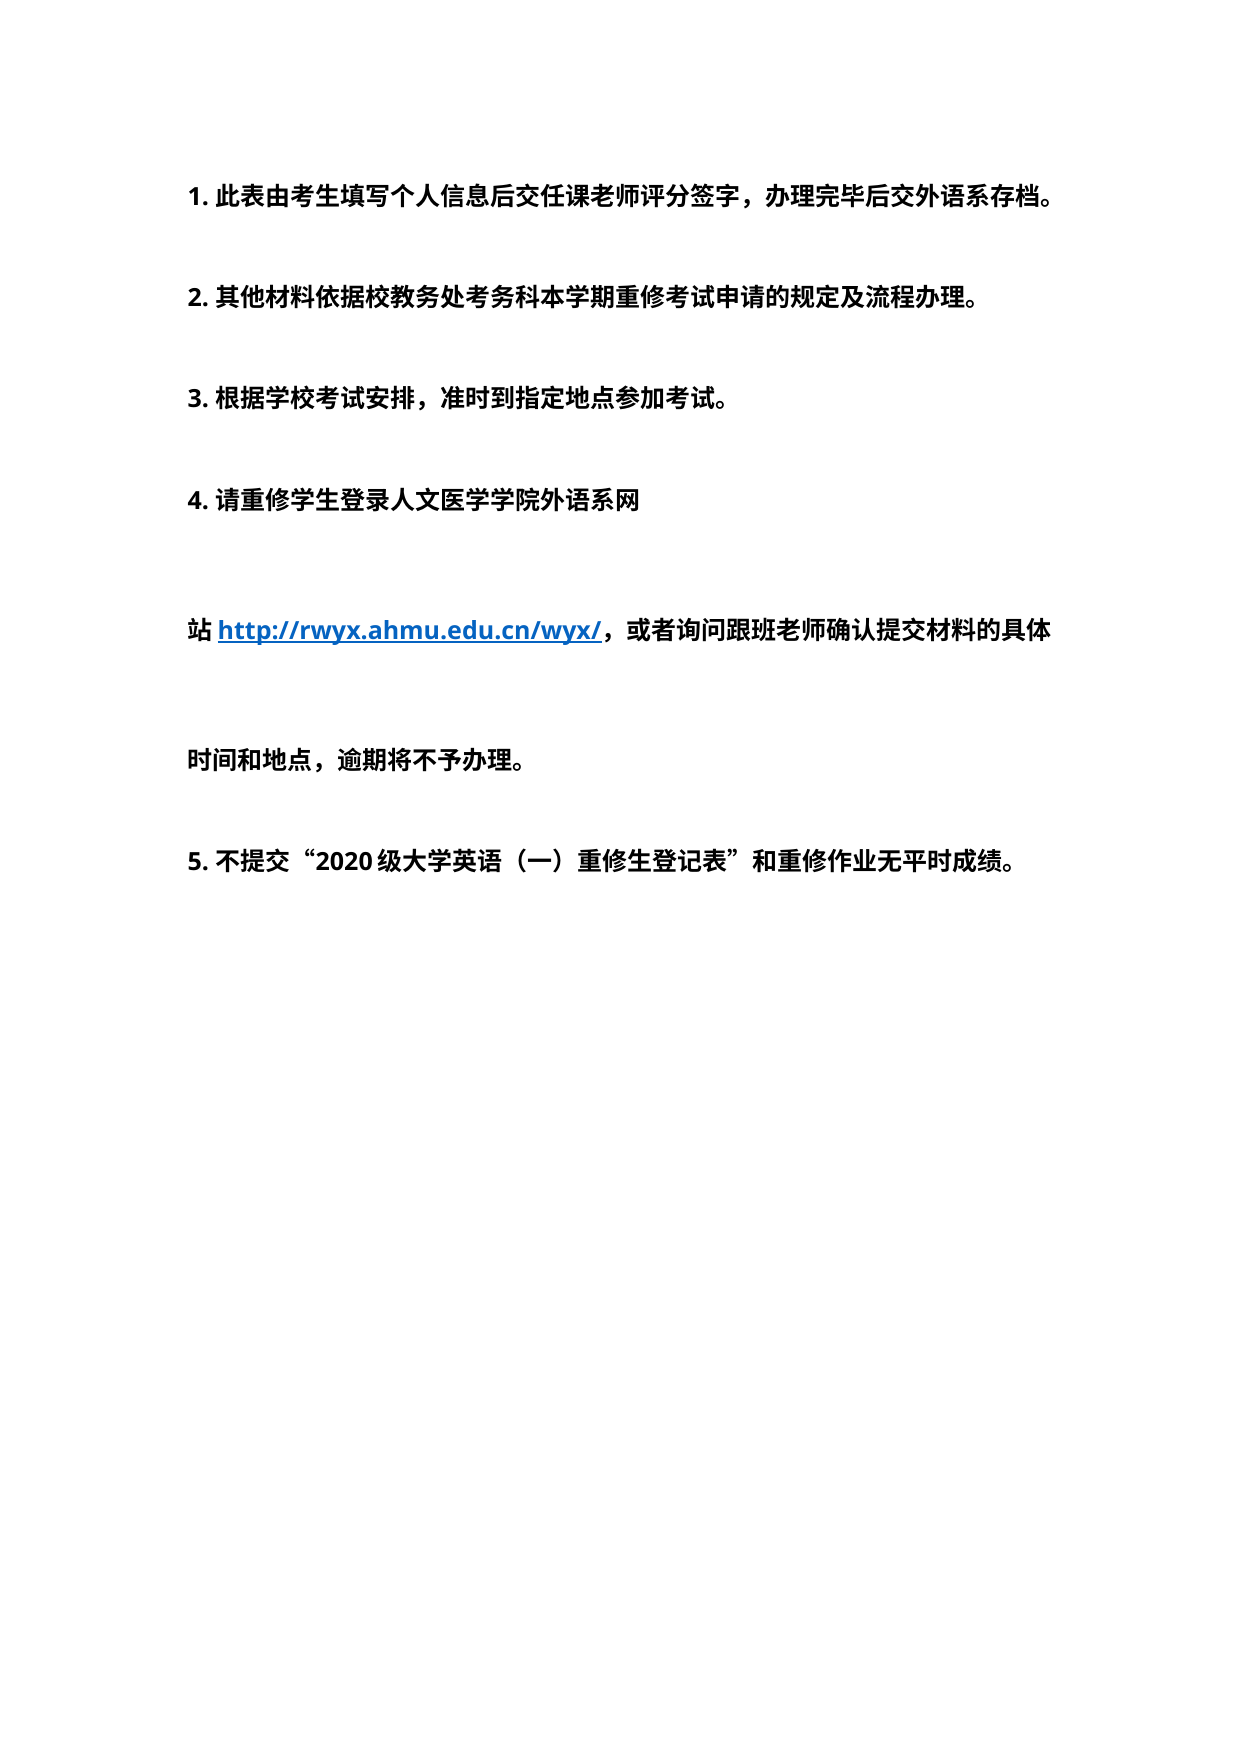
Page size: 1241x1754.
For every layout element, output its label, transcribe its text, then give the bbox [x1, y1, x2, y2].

text 4. 请重修学生登录人文医学学院外语系网站http://rwyx.ahmu.edu.cn/wyx/，或者询问跟班老师确认提交材料的具体时间和地点，逾期将不予办理。 [187, 466, 1053, 791]
text 5. 不提交“2020级大学英语（一）重修生登记表”和重修作业无平时成绩。 [187, 827, 1053, 892]
list 此表由考生填写个人信息后交任课老师评分签字，办理完毕后交外语系存档。 [187, 162, 1053, 227]
list 其他材料依据校教务处考务科本学期重修考试申请的规定及流程办理。 [187, 263, 1053, 328]
list 根据学校考试安排，准时到指定地点参加考试。 [187, 364, 1053, 429]
